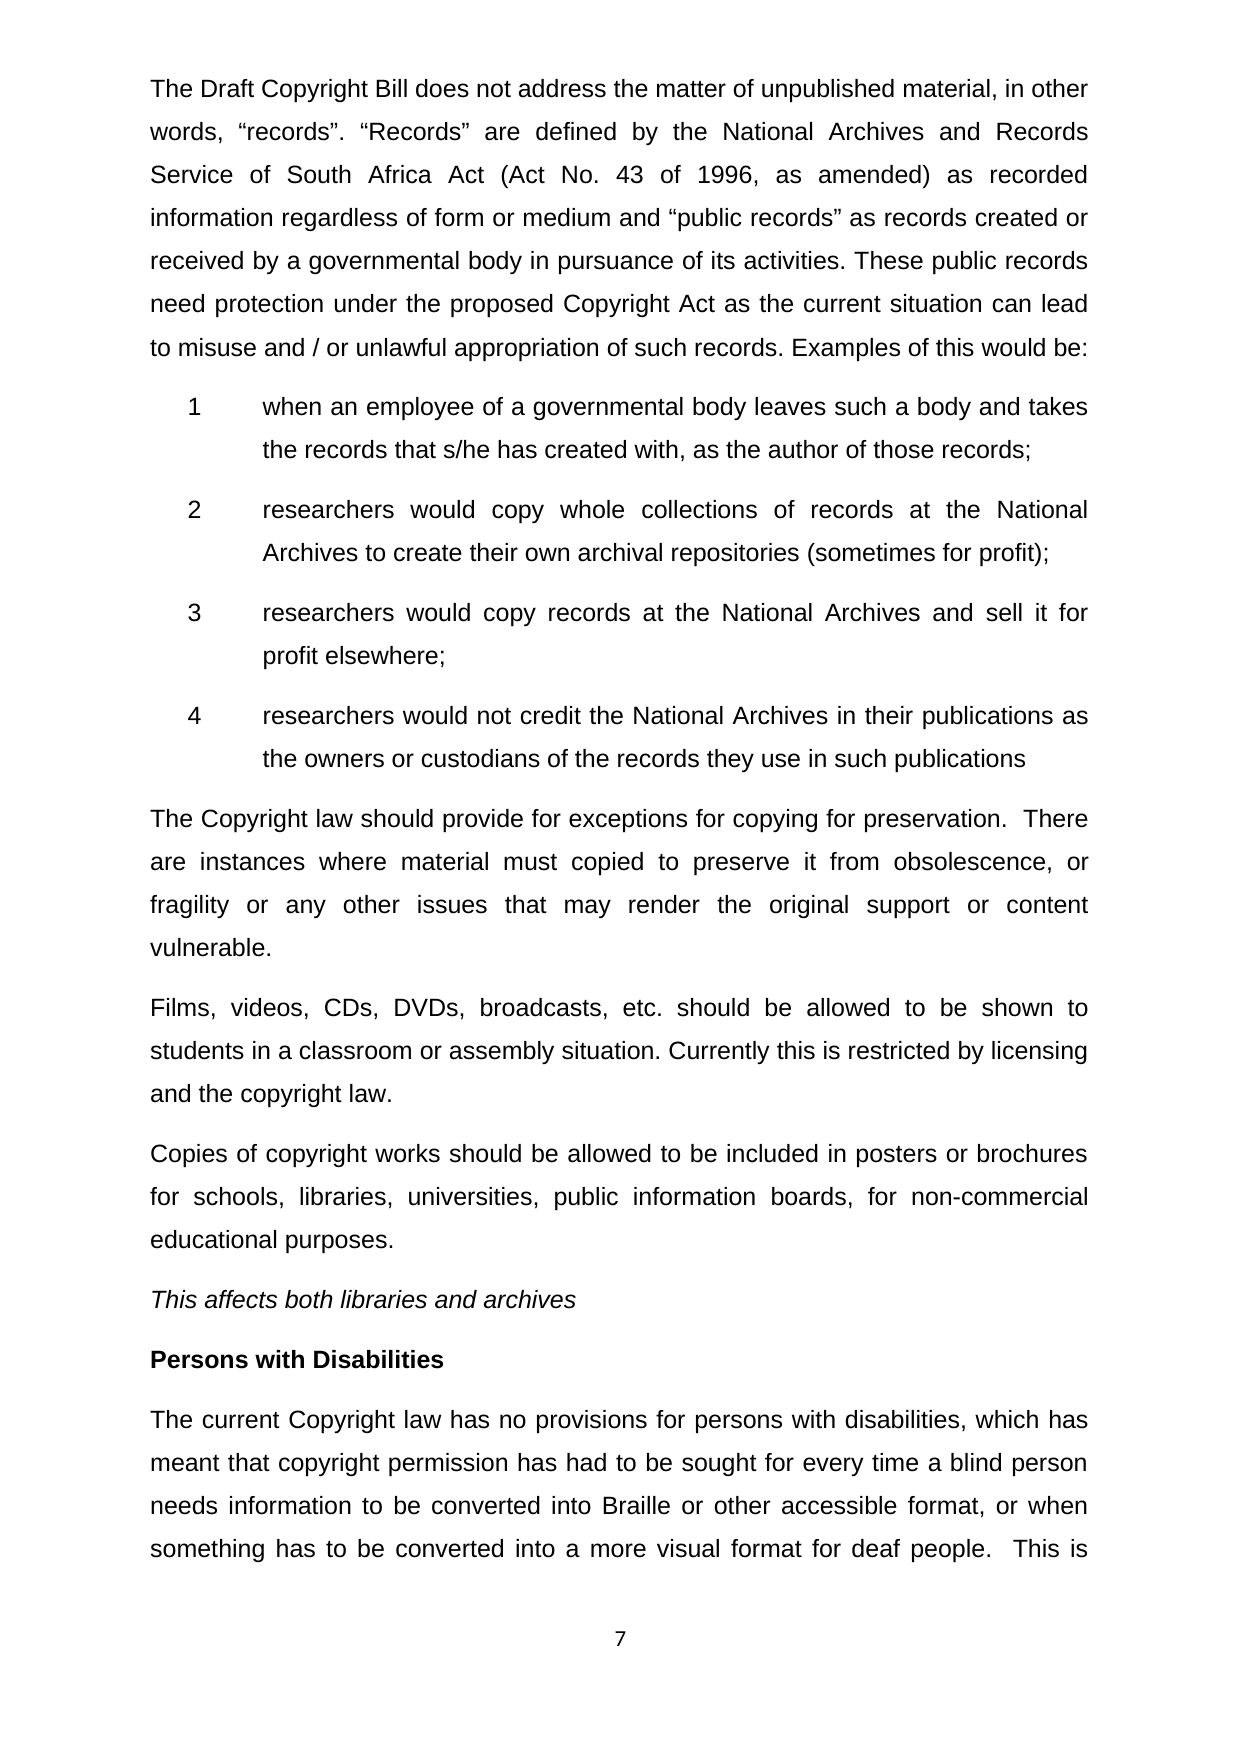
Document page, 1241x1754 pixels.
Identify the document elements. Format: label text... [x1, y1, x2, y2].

text Films, videos, CDs, DVDs, broadcasts, etc. should be allowed to be shown to students in a classroom or assembly situation. Currently this is restricted by licensing and the copyright law. [150, 993, 1090, 1108]
text Persons with Disabilities [150, 1345, 1090, 1374]
list researchers would not credit the National Archives in their publications as the owners or custodians of the records they use in such publications [187, 701, 1090, 773]
text Copies of copyright works should be allowed to be included in posters or brochures for schools, libraries, universities, public information boards, for non-commercial educational purposes. [150, 1139, 1090, 1254]
text The Copyright law should provide for exceptions for copying for preservation. There are instances where material must copied to preserve it from obsolescence, or fragility or any other issues that may render the original support or content vulnerable. [150, 804, 1090, 962]
list researchers would copy records at the National Archives and sell it for profit elsewhere; [187, 598, 1090, 670]
text The Draft Copyright Bill does not address the matter of unpublished material, in other words, “records”. “Records” are defined by the National Archives and Records Service of South Africa Act (Act No. 43 of 1996, as amended) as recorded information regardless of form or medium and “public records” as records created or received by a governmental body in pursuance of its activities. These public records need protection under the proposed Copyright Act as the current situation can lead to misuse and / or unlawful appropriation of such records. Examples of this would be: [150, 74, 1090, 361]
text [150, 1405, 1090, 1563]
text This affects both libraries and archives [150, 1285, 1090, 1314]
list researchers would copy whole collections of records at the National Archives to create their own archival repositories (sometimes for profit); [187, 495, 1090, 567]
list when an employee of a governmental body leaves such a body and takes the records that s/he has created with, as the author of those records; [187, 392, 1090, 464]
